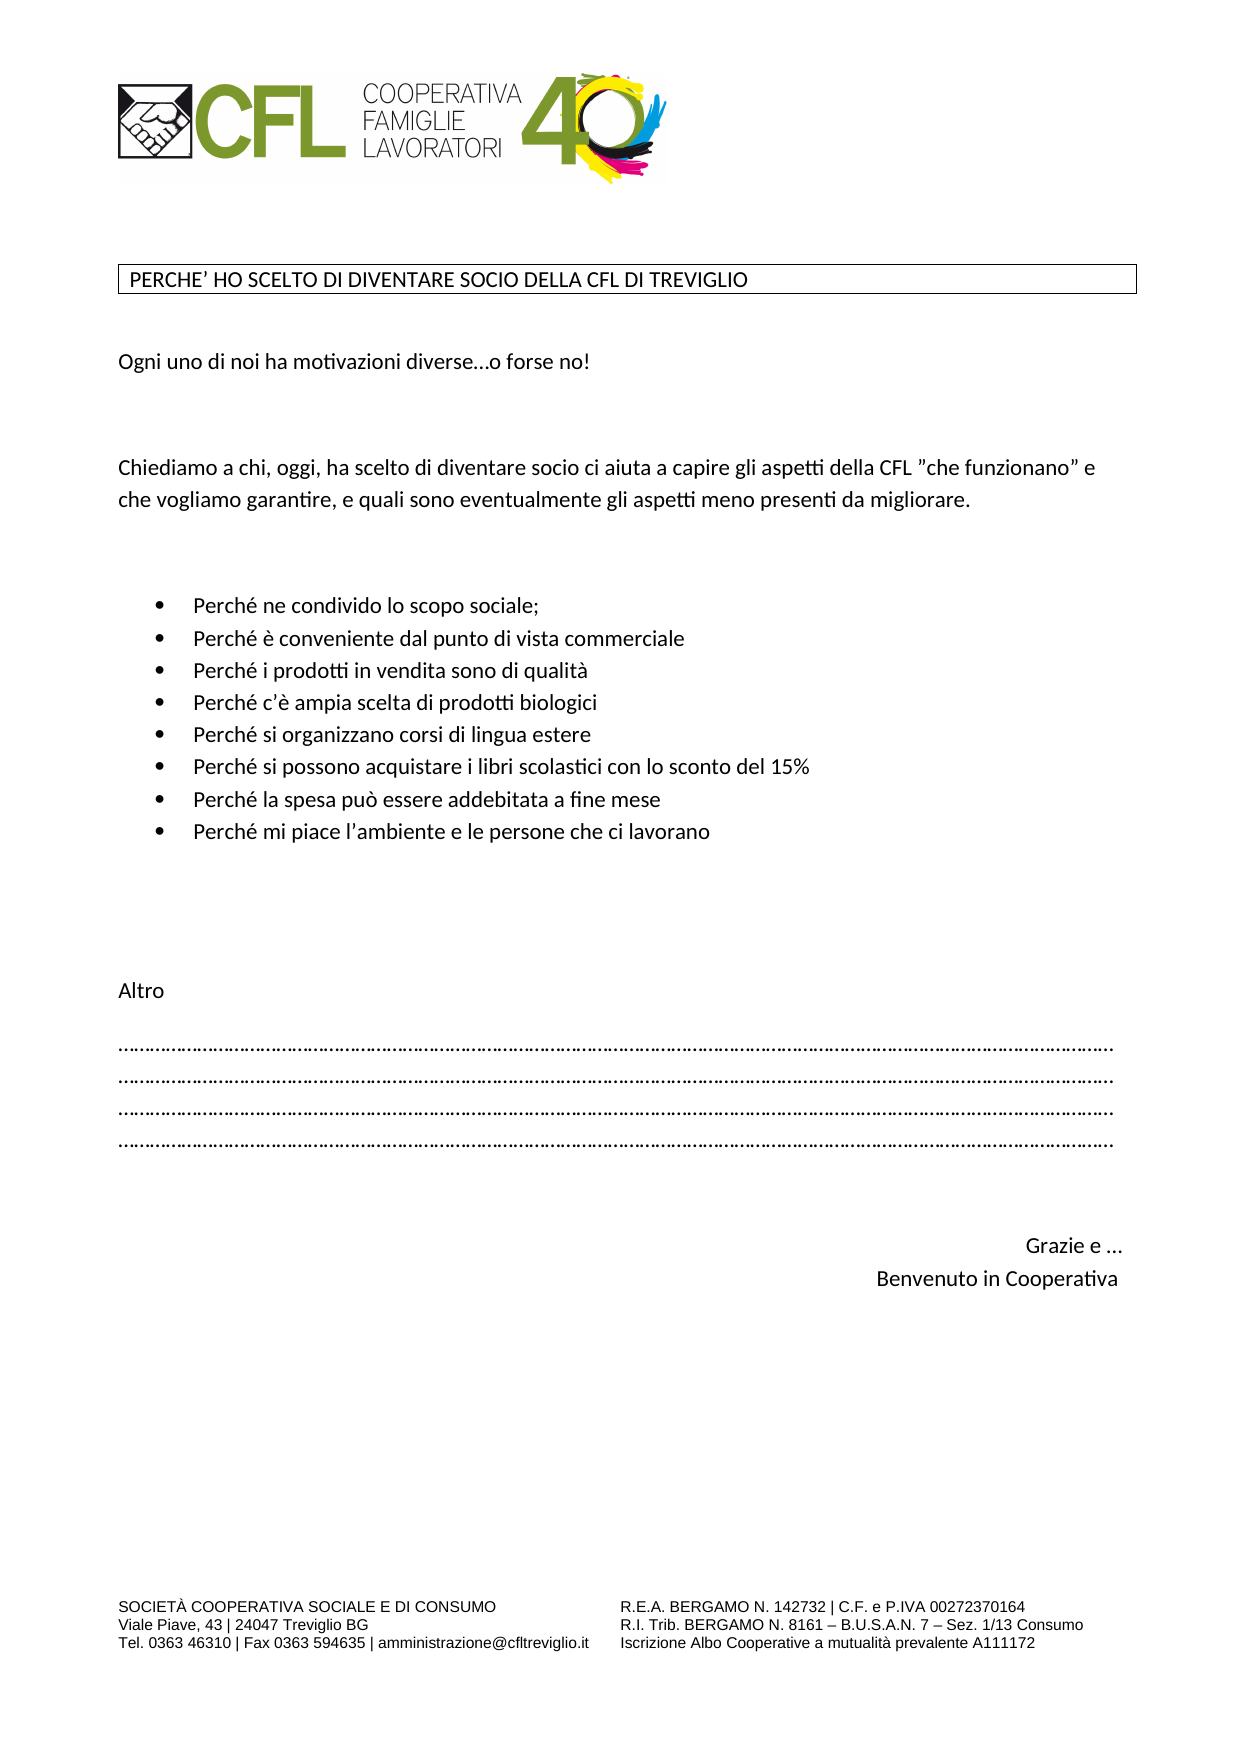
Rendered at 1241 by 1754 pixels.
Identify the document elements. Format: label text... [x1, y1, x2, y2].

picture [118, 73, 667, 184]
list Perché mi piace l’ambiente e le persone che ci lavorano [156, 817, 1122, 845]
list Perché si organizzano corsi di lingua estere [156, 720, 1122, 748]
text Grazie e … [118, 1232, 1122, 1259]
list Perché i prodotti in vendita sono di qualità [156, 656, 1122, 684]
list Perché c’è ampia scelta di prodotti biologici [156, 688, 1122, 716]
text Chiediamo a chi, oggi, ha scelto di diventare socio ci aiuta a capire gli aspetti della CFL ”che funzionano” e che vogliamo garantire, e quali sono eventualmente gli aspetti meno presenti da migliorare. [118, 453, 1122, 513]
list Perché ne condivido lo scopo sociale; [156, 592, 1122, 619]
text ……………………………………………………………………………………………………………………………………………………………………………………………………………………………………………………………………………………………………………………………………………………………………………………………………………………………………………………………………………………………………………………………………………………………………………………………………………………………………………………………………………………………… [118, 1029, 1122, 1153]
list Perché è conveniente dal punto di vista commerciale [156, 624, 1122, 652]
table_header PERCHE’ HO SCELTO DI DIVENTARE SOCIO DELLA CFL DI TREVIGLIO [119, 265, 1136, 293]
text Benvenuto in Cooperativa [118, 1264, 1122, 1292]
list Perché si possono acquistare i libri scolastici con lo sconto del 15% [156, 752, 1122, 781]
text Ogni uno di noi ha motivazioni diverse…o forse no! [118, 347, 1122, 375]
list Perché la spesa può essere addebitata a fine mese [156, 785, 1122, 813]
text Altro [118, 976, 1122, 1004]
